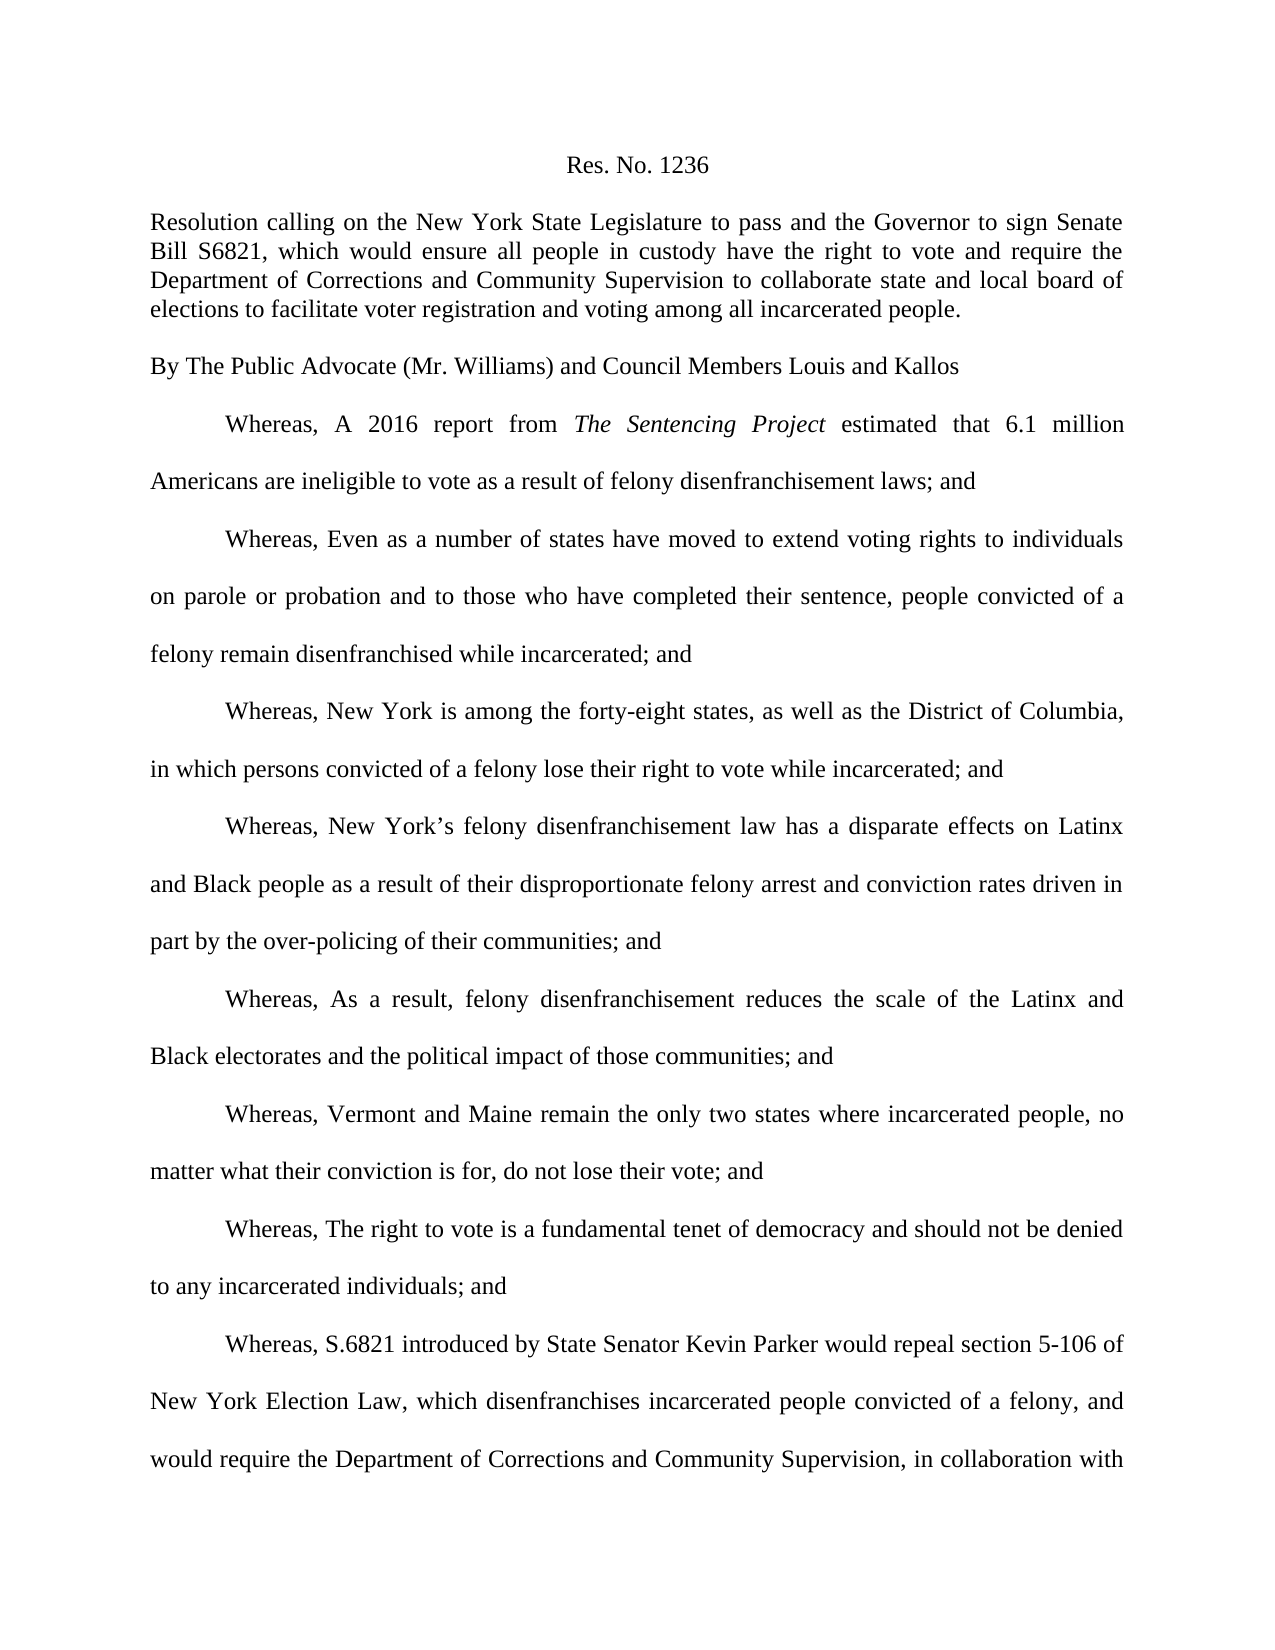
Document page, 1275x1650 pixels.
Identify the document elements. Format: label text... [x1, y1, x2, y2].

text Whereas, Even as a number of states have moved to extend voting rights to individuals on parole or probation and to those who have completed their sentence, people convicted of a felony remain disenfranchised while incarcerated; and [150, 524, 1125, 667]
text By The Public Advocate (Mr. Williams) and Council Members Louis and Kallos [150, 351, 1125, 380]
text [150, 1329, 1125, 1472]
text Whereas, A 2016 report from The Sentencing Project estimated that 6.1 million Americans are ineligible to vote as a result of felony disenfranchisement laws; and [150, 409, 1125, 495]
text Resolution calling on the New York State Legislature to pass and the Governor to sign Senate Bill S6821, which would ensure all people in custody have the right to vote and require the Department of Corrections and Community Supervision to collaborate state and local board of elections to facilitate voter registration and voting among all incarcerated people. [150, 207, 1125, 322]
text Whereas, New York is among the forty-eight states, as well as the District of Columbia, in which persons convicted of a felony lose their right to vote while incarcerated; and [150, 696, 1125, 782]
text Whereas, New York’s felony disenfranchisement law has a disparate effects on Latinx and Black people as a result of their disproportionate felony arrest and conviction rates driven in part by the over-policing of their communities; and [150, 811, 1125, 955]
text Res. No. 1236 [150, 150, 1125, 179]
text Whereas, Vermont and Maine remain the only two states where incarcerated people, no matter what their conviction is for, do not lose their vote; and [150, 1099, 1125, 1185]
text Whereas, The right to vote is a fundamental tenet of democracy and should not be denied to any incarcerated individuals; and [150, 1214, 1125, 1300]
text Whereas, As a result, felony disenfranchisement reduces the scale of the Latinx and Black electorates and the political impact of those communities; and [150, 984, 1125, 1070]
